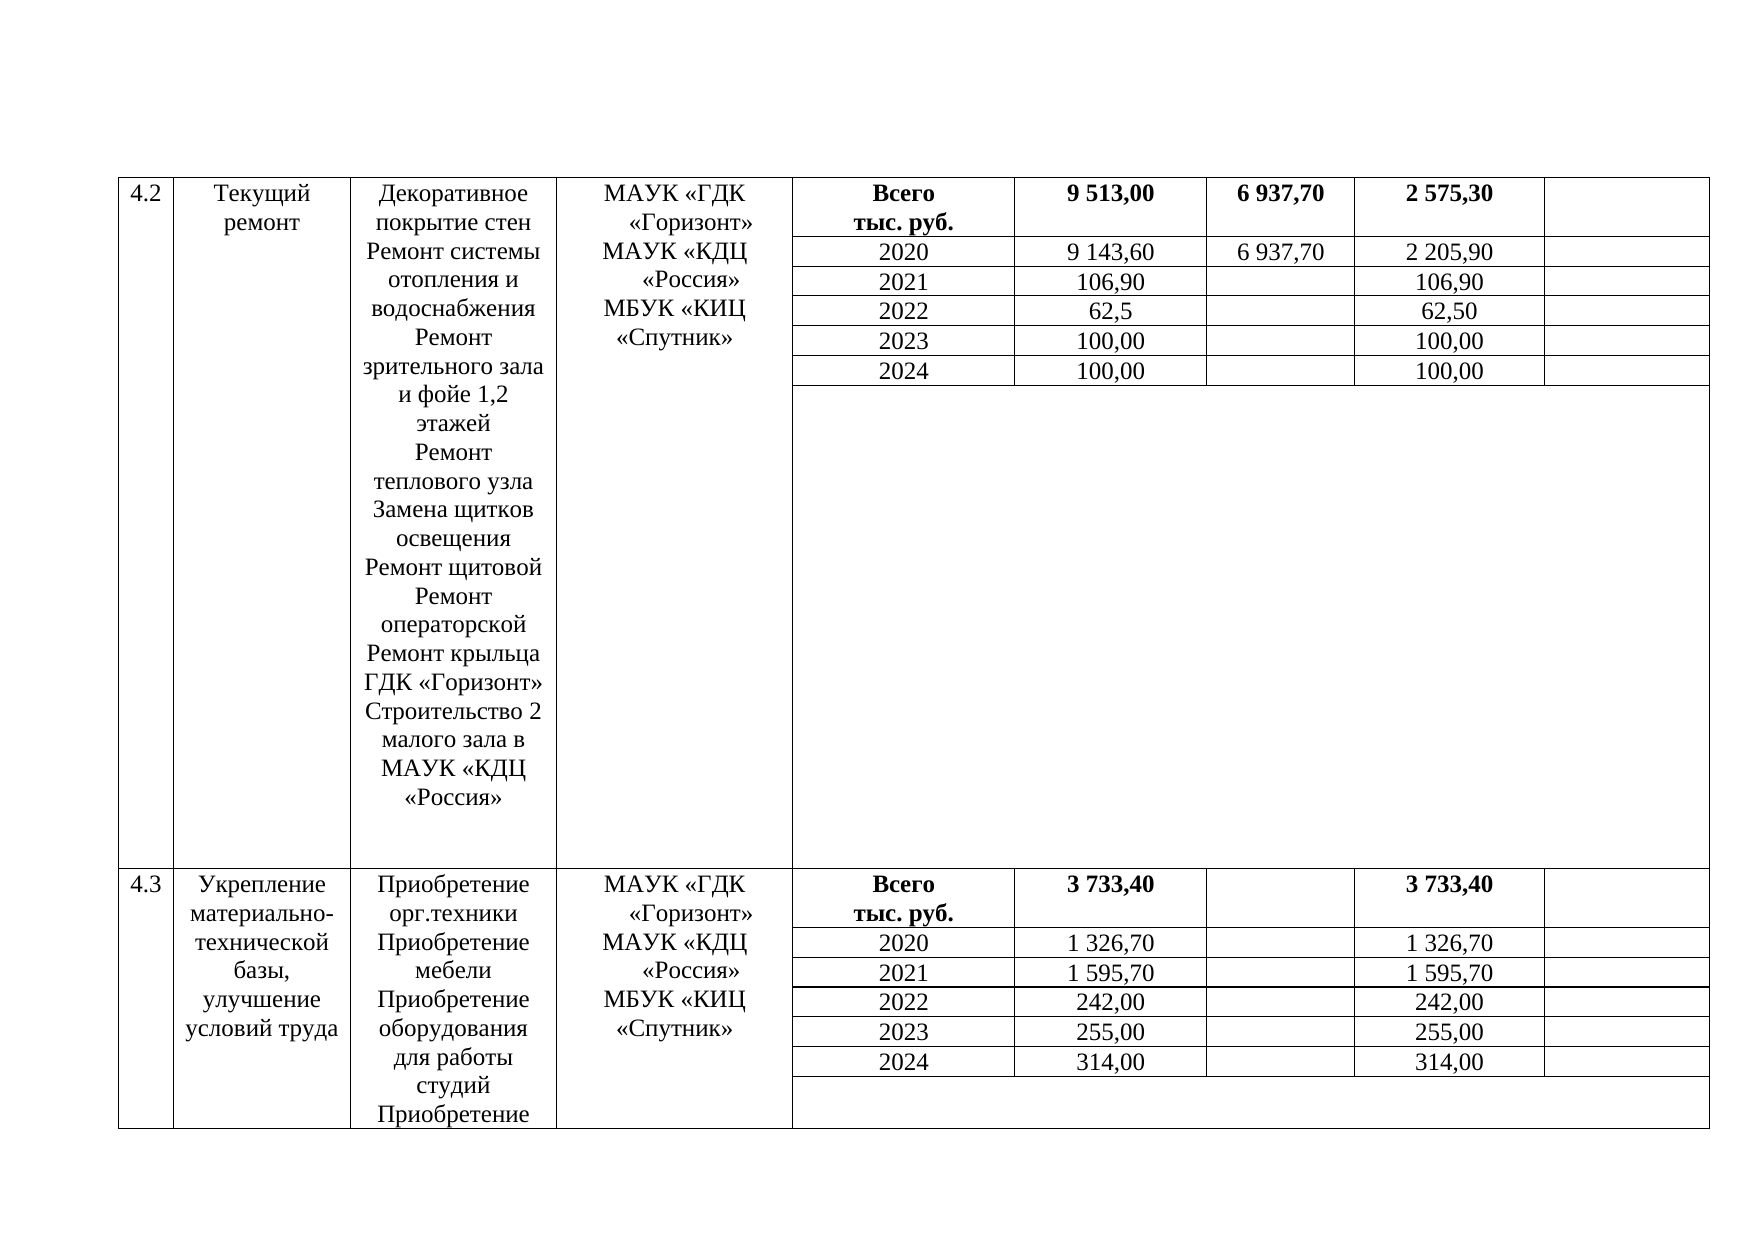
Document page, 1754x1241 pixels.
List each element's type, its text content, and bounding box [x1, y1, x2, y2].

table_cell [1545, 326, 1709, 355]
table_cell 2020 [793, 928, 1014, 957]
table_cell 2 205,90 [1355, 237, 1544, 266]
table_cell 4.2 [119, 178, 173, 868]
table_cell 1 595,70 [1015, 958, 1206, 986]
table_cell [1207, 356, 1354, 385]
table_cell 106,90 [1015, 267, 1206, 295]
table_cell [1545, 958, 1709, 986]
table_cell МАУК «ГДК «Горизонт» МАУК «КДЦ «Россия» МБУК «КИЦ «Спутник» [557, 869, 792, 1128]
table_cell 1 595,70 [1355, 958, 1544, 986]
table_cell 242,00 [1015, 988, 1206, 1016]
table_cell 9 513,00 [1015, 178, 1206, 236]
table_cell Декоративное покрытие стен Ремонт системы отопления и водоснабжения Ремонт зрительного зала и фойе 1,2 этажей Ремонт теплового узла Замена щитков освещения Ремонт щитовой Ремонт операторской Ремонт крыльца ГДК «Горизонт» Строительство 2 малого зала в МАУК «КДЦ «Россия» [351, 178, 556, 868]
table_cell [1207, 1017, 1354, 1046]
table_cell [1545, 1047, 1709, 1076]
table_cell 314,00 [1355, 1047, 1544, 1076]
table_cell [793, 1077, 1709, 1128]
table_cell 255,00 [1355, 1017, 1544, 1046]
table_cell [1545, 237, 1709, 266]
table_cell [1207, 928, 1354, 957]
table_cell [557, 178, 792, 868]
table_cell 2023 [793, 326, 1014, 355]
table_cell 2022 [793, 296, 1014, 325]
table_cell [1545, 988, 1709, 1016]
table_cell 2024 [793, 356, 1014, 385]
table_cell 100,00 [1015, 356, 1206, 385]
table_cell [1545, 267, 1709, 295]
table_cell [793, 386, 1709, 868]
table_cell 1 326,70 [1015, 928, 1206, 957]
table_cell 2022 [793, 988, 1014, 1016]
table_cell 2020 [793, 237, 1014, 266]
table_cell 6 937,70 [1207, 178, 1354, 236]
table_cell 100,00 [1355, 326, 1544, 355]
table_cell 2024 [793, 1047, 1014, 1076]
table_cell [1545, 1017, 1709, 1046]
table_cell Всего тыс. руб. [793, 178, 1014, 236]
table_cell [1207, 988, 1354, 1016]
table_cell 4.3 [119, 869, 173, 1128]
table_cell Приобретение орг.техники Приобретение мебели Приобретение оборудования для работы студий Приобретение огнетушителей Приобретение инструментов [351, 869, 556, 1128]
table_cell [1545, 869, 1709, 927]
table_cell 3 733,40 [1355, 869, 1544, 927]
table_cell 2021 [793, 267, 1014, 295]
table_cell 106,90 [1355, 267, 1544, 295]
table_cell [1545, 296, 1709, 325]
table_cell [1545, 178, 1709, 236]
table_cell Всего тыс. руб. [793, 869, 1014, 927]
table_cell [1207, 326, 1354, 355]
table_cell [1545, 928, 1709, 957]
table_cell 62,5 [1015, 296, 1206, 325]
table_cell 242,00 [1355, 988, 1544, 1016]
table_cell [1207, 869, 1354, 927]
table_cell 1 326,70 [1355, 928, 1544, 957]
table_cell 6 937,70 [1207, 237, 1354, 266]
table_cell Текущий ремонт [174, 178, 350, 868]
table_cell 2023 [793, 1017, 1014, 1046]
table_cell 2021 [793, 958, 1014, 986]
table_cell 314,00 [1015, 1047, 1206, 1076]
table_cell 100,00 [1015, 326, 1206, 355]
table_cell 9 143,60 [1015, 237, 1206, 266]
table_cell [1207, 267, 1354, 295]
table_cell [1545, 356, 1709, 385]
table_cell 3 733,40 [1015, 869, 1206, 927]
table_cell 100,00 [1355, 356, 1544, 385]
table_cell Укрепление материально-технической базы, улучшение условий труда [174, 869, 350, 1128]
table_cell 62,50 [1355, 296, 1544, 325]
table_cell 255,00 [1015, 1017, 1206, 1046]
table_cell [1207, 958, 1354, 986]
table_cell [1207, 296, 1354, 325]
table_cell 2 575,30 [1355, 178, 1544, 236]
table_cell [1207, 1047, 1354, 1076]
